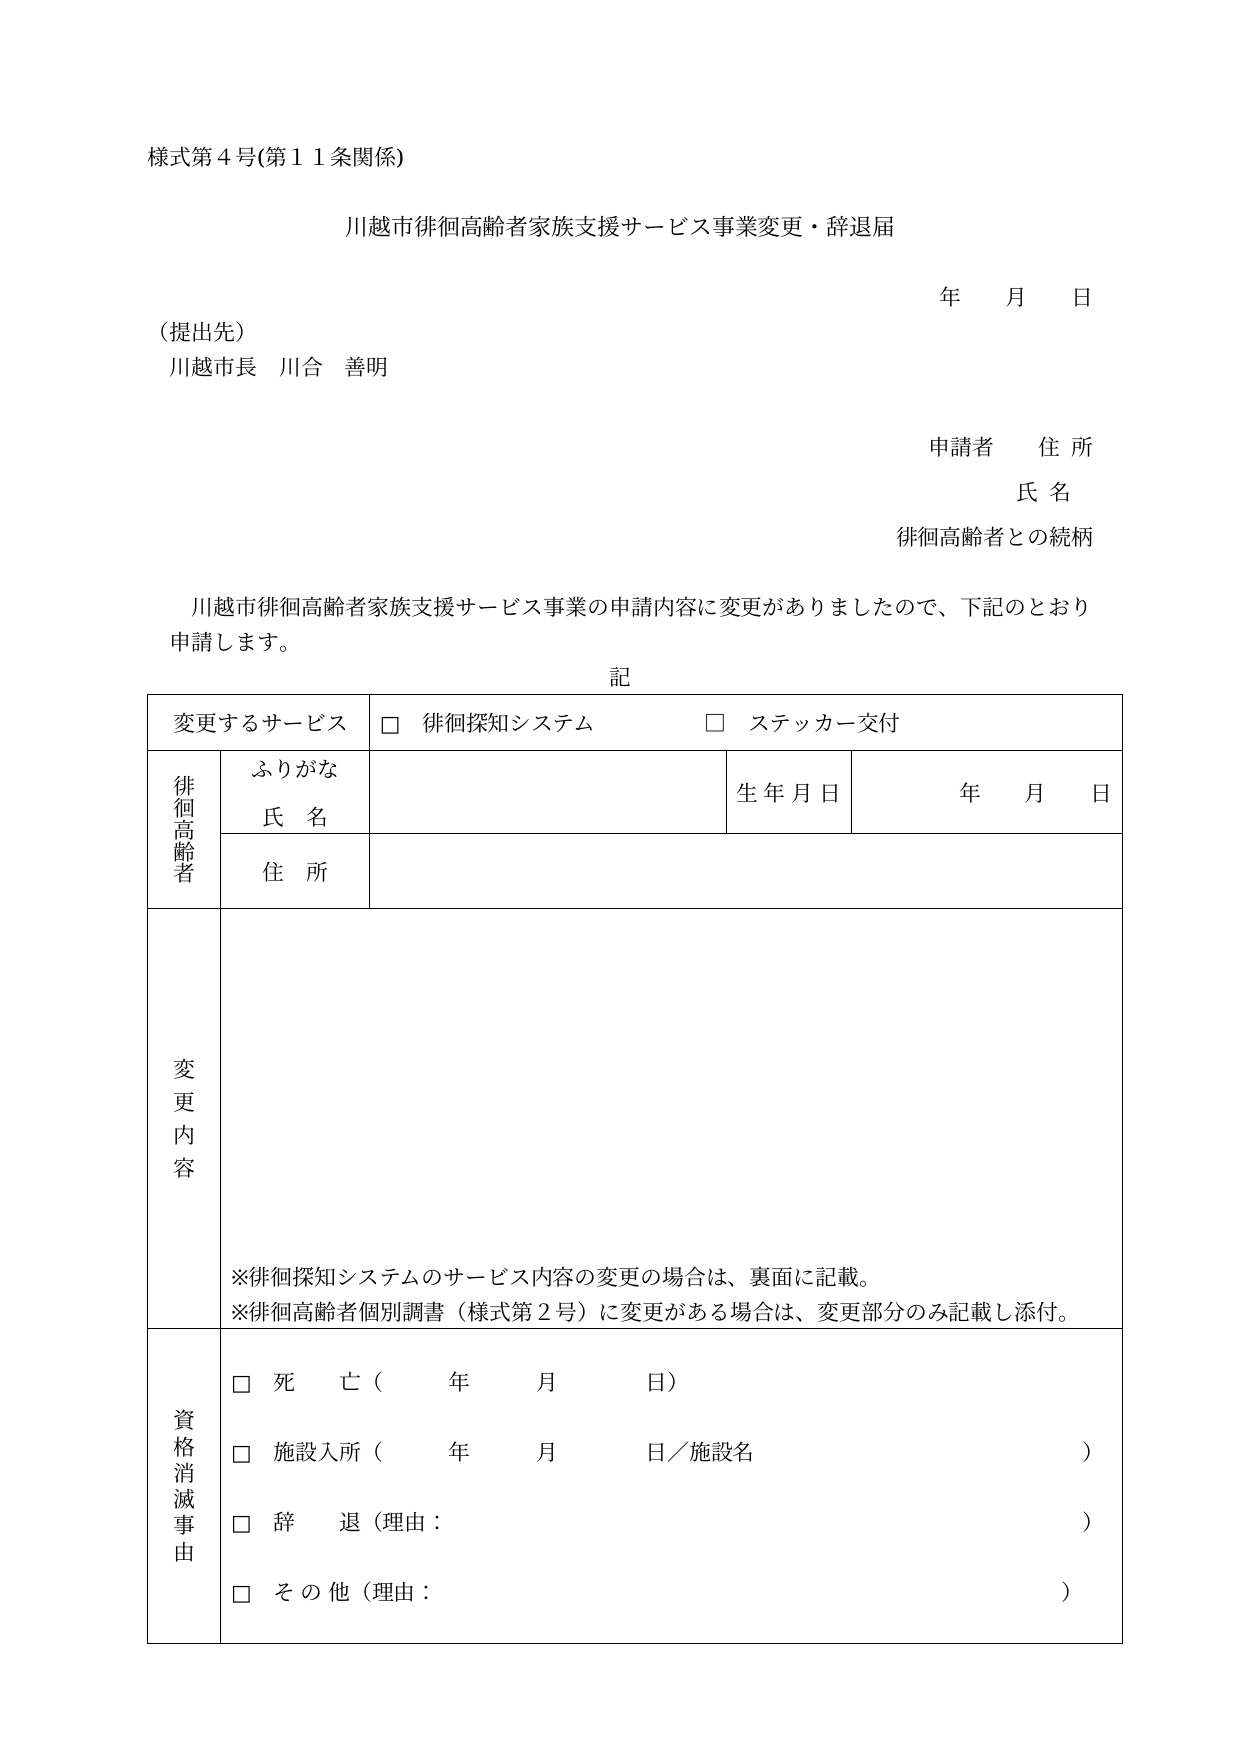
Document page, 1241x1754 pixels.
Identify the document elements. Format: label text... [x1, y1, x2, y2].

table_cell 生年月日 [727, 751, 851, 833]
text 年 月 日 [148, 278, 1092, 313]
table_cell ふりがな 氏名 [221, 751, 369, 833]
table_cell [370, 751, 726, 833]
text 徘徊高齢者との続柄 [148, 519, 1092, 554]
text 様式第４号(第１１条関係) [148, 139, 1092, 174]
table_cell ※徘徊探知システムのサービス内容の変更の場合は、裏面に記載。 ※徘徊高齢者個別調書（様式第２号）に変更がある場合は、変更部分のみ記載し添付。 [221, 909, 1122, 1328]
table_cell [370, 834, 1122, 908]
subtitle 記 [148, 658, 1092, 693]
subtitle 川越市徘徊高齢者家族支援サービス事業変更・辞退届 [148, 208, 1092, 243]
table_cell 徘徊高齢者 [148, 751, 220, 908]
table_header 変更するサービス [148, 695, 369, 750]
text 申請者 住所 [148, 428, 1092, 463]
table_cell 住所 [221, 834, 369, 908]
table_cell □ 死 亡（ 年 月 日） □ 施設入所（ 年 月 日／施設名 ） □ 辞 退（理由： ） □ その他（理由： ） [221, 1329, 1122, 1643]
table_header □ 徘徊探知システム □ ステッカー交付 [370, 695, 1122, 750]
table_cell 変更内容 [148, 909, 220, 1328]
table_cell 資格消滅事由 [148, 1329, 220, 1643]
table_cell 年 月 日 [852, 751, 1122, 833]
text （提出先） [148, 313, 1092, 348]
text 川越市長 川合 善明 [148, 348, 1092, 383]
text 川越市徘徊高齢者家族支援サービス事業の申請内容に変更がありましたので、下記のとおり申請します。 [169, 589, 1092, 658]
text 氏名 [148, 474, 1071, 508]
